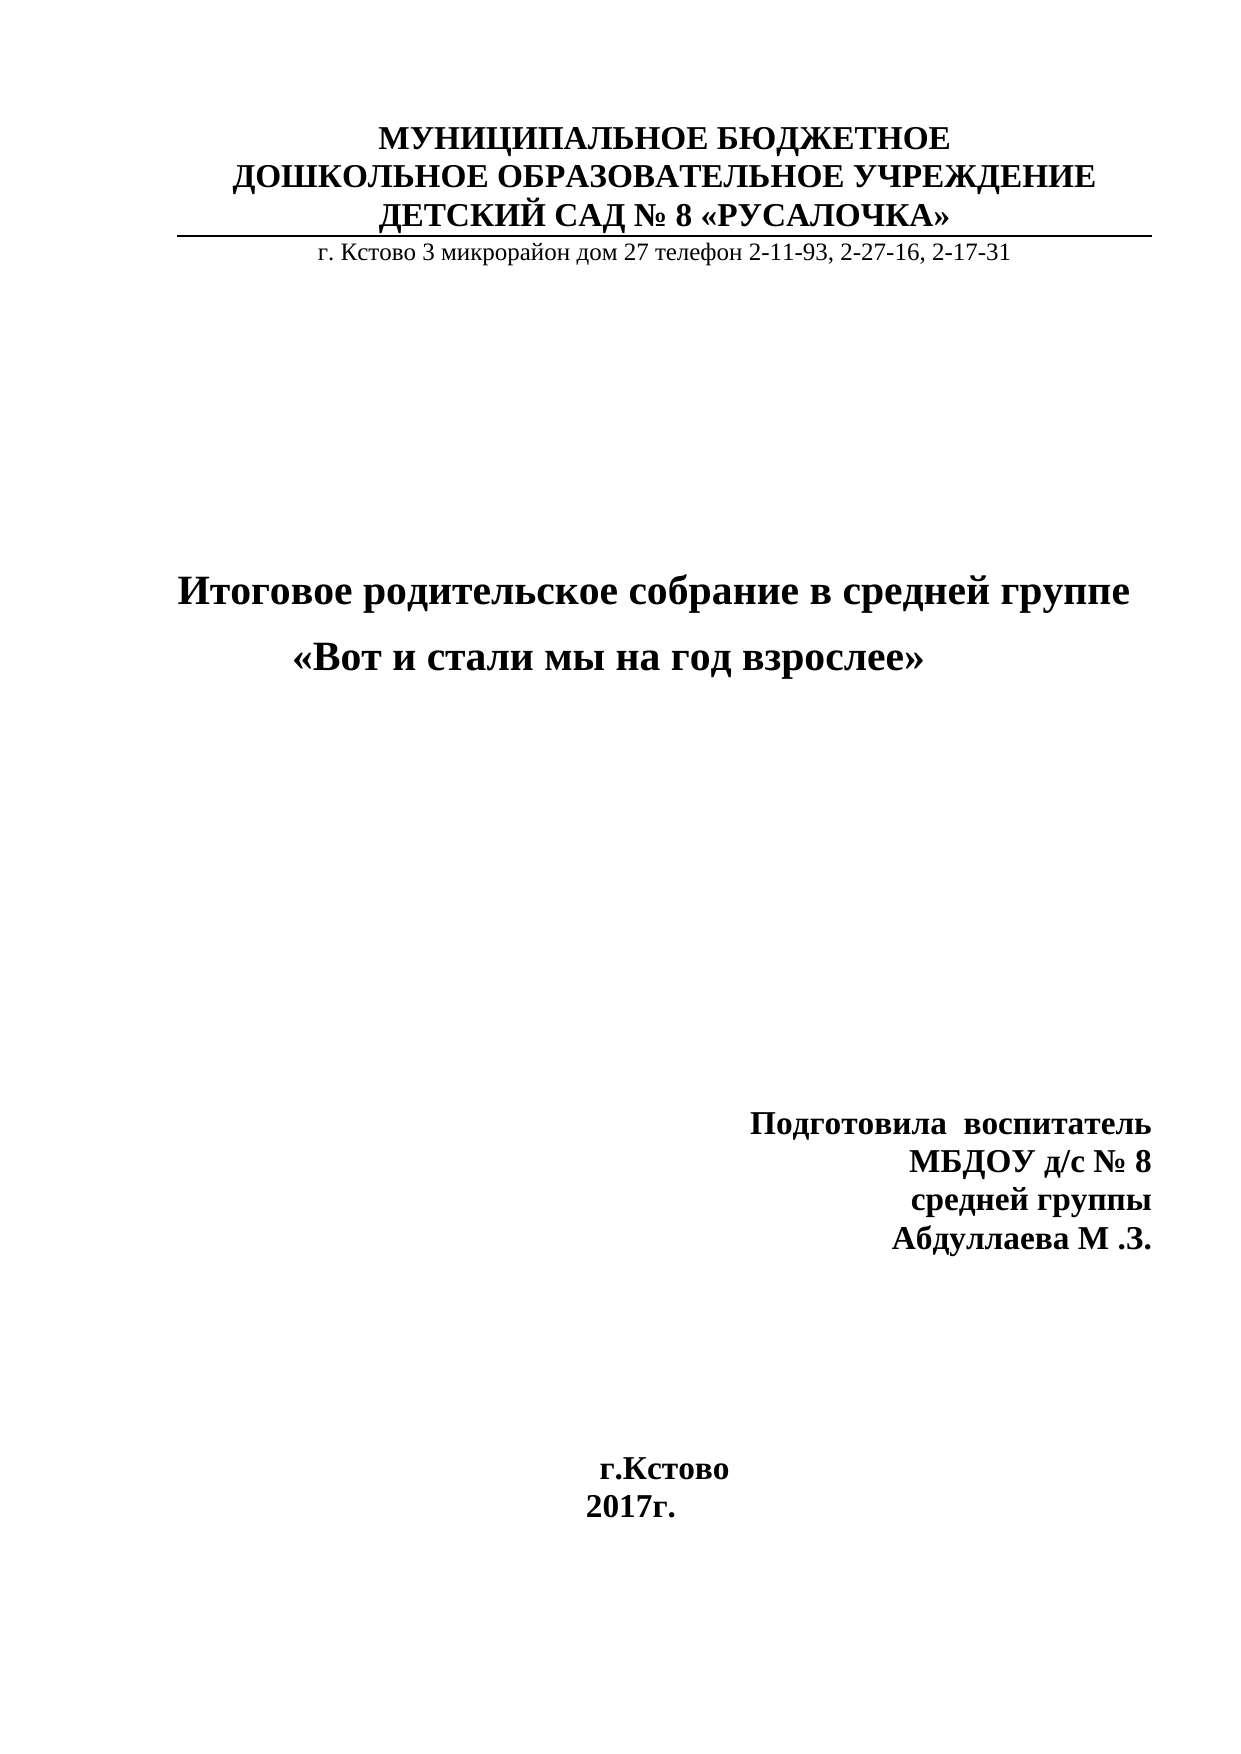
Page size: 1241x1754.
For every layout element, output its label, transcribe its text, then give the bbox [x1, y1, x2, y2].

text МБДОУ д/с № 8 [177, 1141, 1152, 1179]
text ДЕТСКИЙ САД № 8 «РУСАЛОЧКА» [177, 195, 1152, 235]
text 2017г. [177, 1486, 1152, 1525]
text Абдуллаева М .З. [177, 1218, 1152, 1256]
text Подготовила воспитатель [177, 1103, 1152, 1141]
text средней группы [177, 1179, 1152, 1218]
text «Вот и стали мы на год взрослее» [177, 632, 1152, 679]
text г. Кстово 3 микрорайон дом 27 телефон 2-11-93, 2-27-16, 2-17-31 [177, 237, 1152, 266]
text Итоговое родительское собрание в средней группе [177, 565, 1152, 613]
text МУНИЦИПАЛЬНОЕ БЮДЖЕТНОЕ [177, 118, 1152, 156]
text г.Кстово [177, 1448, 1152, 1486]
text ДОШКОЛЬНОЕ ОБРАЗОВАТЕЛЬНОЕ УЧРЕЖДЕНИЕ [177, 156, 1152, 195]
